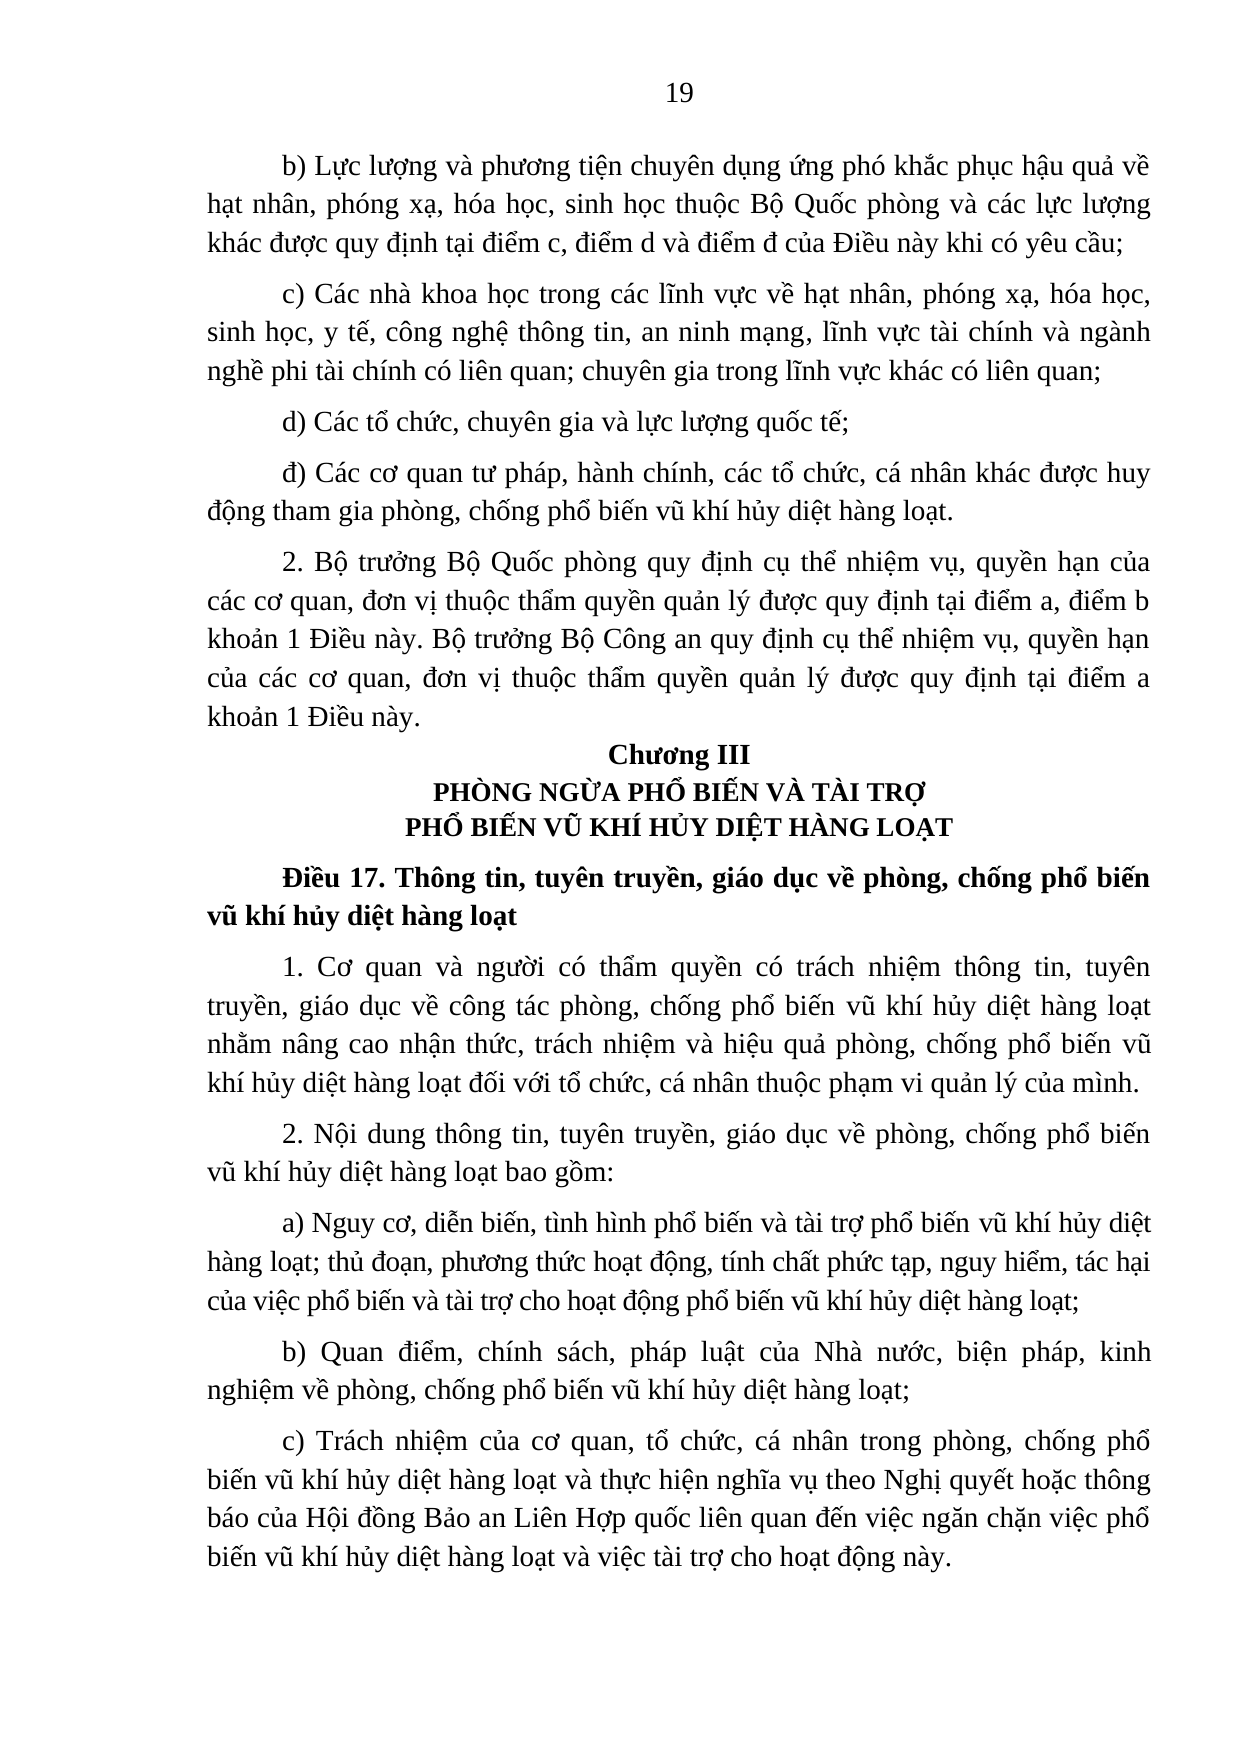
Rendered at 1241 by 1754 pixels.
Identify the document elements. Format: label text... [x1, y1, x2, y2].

text PHÒNG NGỪA PHỔ BIẾN VÀ TÀI TRỢ [207, 776, 1152, 807]
text Điều 17. Thông tin, tuyên truyền, giáo dục về phòng, chống phổ biến vũ khí hủy diệt hàng loạt [207, 860, 1152, 932]
text Chương III [207, 737, 1152, 771]
text b) Lực lượng và phương tiện chuyên dụng ứng phó khắc phục hậu quả về hạt nhân, phóng xạ, hóa học, sinh học thuộc Bộ Quốc phòng và các lực lượng khác được quy định tại điểm c, điểm d và điểm đ của Điều này khi có yêu cầu; [207, 148, 1152, 258]
text PHỔ BIẾN VŨ KHÍ HỦY DIỆT HÀNG LOẠT [207, 812, 1152, 843]
text c) Trách nhiệm của cơ quan, tổ chức, cá nhân trong phòng, chống phổ biến vũ khí hủy diệt hàng loạt và thực hiện nghĩa vụ theo Nghị quyết hoặc thông báo của Hội đồng Bảo an Liên Hợp quốc liên quan đến việc ngăn chặn việc phổ biến vũ khí hủy diệt hàng loạt và việc tài trợ cho hoạt động này. [207, 1423, 1152, 1572]
text đ) Các cơ quan tư pháp, hành chính, các tổ chức, cá nhân khác được huy động tham gia phòng, chống phổ biến vũ khí hủy diệt hàng loạt. [207, 455, 1152, 527]
text a) Nguy cơ, diễn biến, tình hình phổ biến và tài trợ phổ biến vũ khí hủy diệt hàng loạt; thủ đoạn, phương thức hoạt động, tính chất phức tạp, nguy hiểm, tác hại của việc phổ biến và tài trợ cho hoạt động phổ biến vũ khí hủy diệt hàng loạt; [207, 1206, 1152, 1316]
text 1. Cơ quan và người có thẩm quyền có trách nhiệm thông tin, tuyên truyền, giáo dục về công tác phòng, chống phổ biến vũ khí hủy diệt hàng loạt nhằm nâng cao nhận thức, trách nhiệm và hiệu quả phòng, chống phổ biến vũ khí hủy diệt hàng loạt đối với tổ chức, cá nhân thuộc phạm vi quản lý của mình. [207, 949, 1152, 1098]
text 2. Bộ trưởng Bộ Quốc phòng quy định cụ thể nhiệm vụ, quyền hạn của các cơ quan, đơn vị thuộc thẩm quyền quản lý được quy định tại điểm a, điểm b khoản 1 Điều này. Bộ trưởng Bộ Công an quy định cụ thể nhiệm vụ, quyền hạn của các cơ quan, đơn vị thuộc thẩm quyền quản lý được quy định tại điểm a khoản 1 Điều này. [207, 544, 1152, 732]
text c) Các nhà khoa học trong các lĩnh vực về hạt nhân, phóng xạ, hóa học, sinh học, y tế, công nghệ thông tin, an ninh mạng, lĩnh vực tài chính và ngành nghề phi tài chính có liên quan; chuyên gia trong lĩnh vực khác có liên quan; [207, 276, 1152, 386]
text b) Quan điểm, chính sách, pháp luật của Nhà nước, biện pháp, kinh nghiệm về phòng, chống phổ biến vũ khí hủy diệt hàng loạt; [207, 1334, 1152, 1406]
text d) Các tổ chức, chuyên gia và lực lượng quốc tế; [207, 404, 1152, 437]
text 2. Nội dung thông tin, tuyên truyền, giáo dục về phòng, chống phổ biến vũ khí hủy diệt hàng loạt bao gồm: [207, 1116, 1152, 1188]
